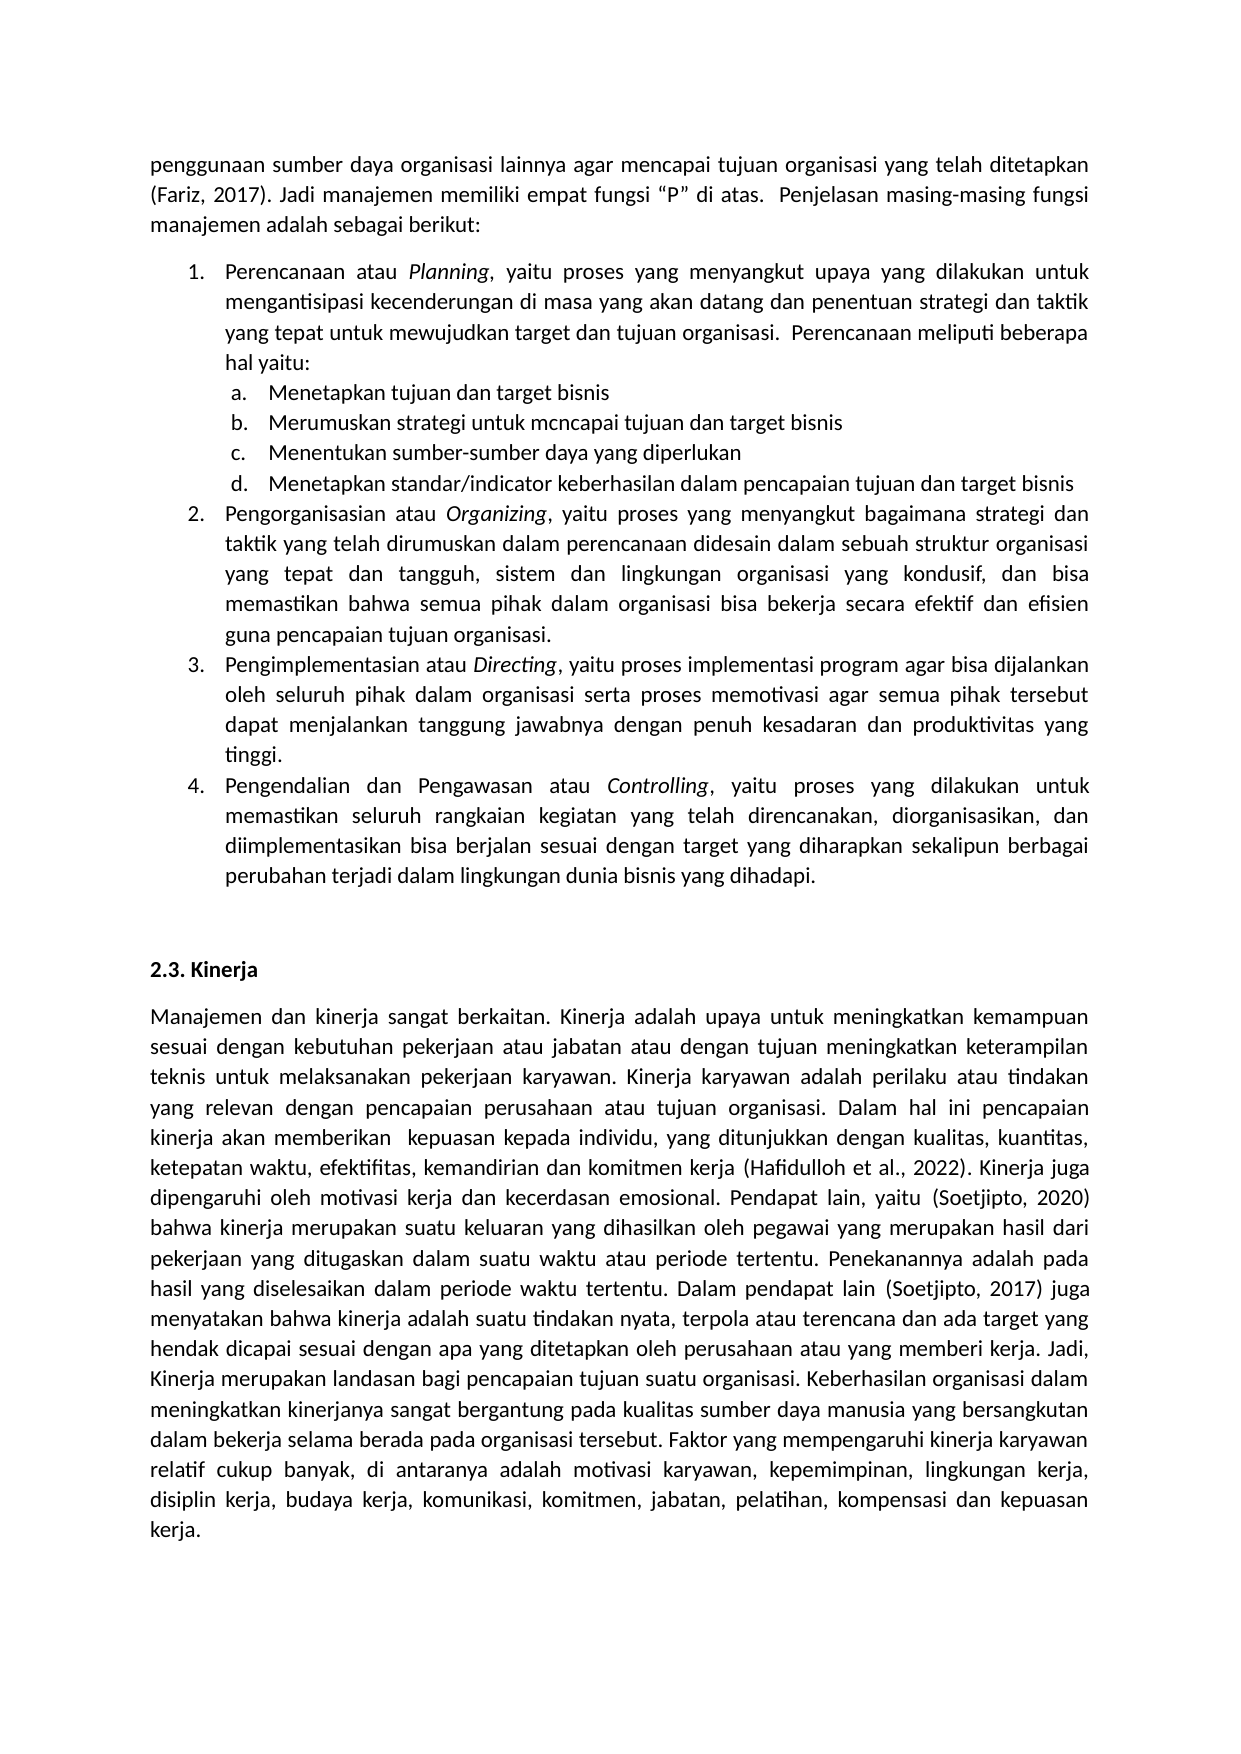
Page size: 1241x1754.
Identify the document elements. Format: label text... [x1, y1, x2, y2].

list Merumuskan strategi untuk mcncapai tujuan dan target bisnis [231, 408, 1090, 436]
list Menentukan sumber-sumber daya yang diperlukan [231, 438, 1090, 467]
list Pengorganisasian atau Organizing, yaitu proses yang menyangkut bagaimana strategi dan taktik yang telah dirumuskan dalam perencanaan didesain dalam sebuah struktur organisasi yang tepat dan tangguh, sistem dan lingkungan organisasi yang kondusif, dan bisa memastikan bahwa semua pihak dalam organisasi bisa bekerja secara efektif dan efisien guna pencapaian tujuan organisasi. [187, 499, 1090, 648]
list Pengimplementasian atau Directing, yaitu proses implementasi program agar bisa dijalankan oleh seluruh pihak dalam organisasi serta proses memotivasi agar semua pihak tersebut dapat menjalankan tanggung jawabnya dengan penuh kesadaran dan produktivitas yang tinggi. [187, 650, 1090, 769]
text 2.3. Kinerja [150, 955, 1090, 983]
list Menetapkan standar/indicator keberhasilan dalam pencapaian tujuan dan target bisnis [231, 469, 1090, 497]
list Menetapkan tujuan dan target bisnis [231, 378, 1090, 406]
text Manajemen dan kinerja sangat berkaitan. Kinerja adalah upaya untuk meningkatkan kemampuan sesuai dengan kebutuhan pekerjaan atau jabatan atau dengan tujuan meningkatkan keterampilan teknis untuk melaksanakan pekerjaan karyawan. Kinerja karyawan adalah perilaku atau tindakan yang relevan dengan pencapaian perusahaan atau tujuan organisasi. Dalam hal ini pencapaian kinerja akan memberikan kepuasan kepada individu, yang ditunjukkan dengan kualitas, kuantitas, ketepatan waktu, efektifitas, kemandirian dan komitmen kerja (Hafidulloh et al., 2022). Kinerja juga dipengaruhi oleh motivasi kerja dan kecerdasan emosional. Pendapat lain, yaitu (Soetjipto, 2020) bahwa kinerja merupakan suatu keluaran yang dihasilkan oleh pegawai yang merupakan hasil dari pekerjaan yang ditugaskan dalam suatu waktu atau periode tertentu. Penekanannya adalah pada hasil yang diselesaikan dalam periode waktu tertentu. Dalam pendapat lain (Soetjipto, 2017) juga menyatakan bahwa kinerja adalah suatu tindakan nyata, terpola atau terencana dan ada target yang hendak dicapai sesuai dengan apa yang ditetapkan oleh perusahaan atau yang memberi kerja. Jadi, Kinerja merupakan landasan bagi pencapaian tujuan suatu organisasi. Keberhasilan organisasi dalam meningkatkan kinerjanya sangat bergantung pada kualitas sumber daya manusia yang bersangkutan dalam bekerja selama berada pada organisasi tersebut. Faktor yang mempengaruhi kinerja karyawan relatif cukup banyak, di antaranya adalah motivasi karyawan, kepemimpinan, lingkungan kerja, disiplin kerja, budaya kerja, komunikasi, komitmen, jabatan, pelatihan, kompensasi dan kepuasan kerja. [150, 1002, 1090, 1544]
list Perencanaan atau Planning, yaitu proses yang menyangkut upaya yang dilakukan untuk mengantisipasi kecenderungan di masa yang akan datang dan penentuan strategi dan taktik yang tepat untuk mewujudkan target dan tujuan organisasi. Perencanaan meliputi beberapa hal yaitu: [187, 257, 1090, 376]
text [150, 150, 1090, 238]
list Pengendalian dan Pengawasan atau Controlling, yaitu proses yang dilakukan untuk memastikan seluruh rangkaian kegiatan yang telah direncanakan, diorganisasikan, dan diimplementasikan bisa berjalan sesuai dengan target yang diharapkan sekalipun berbagai perubahan terjadi dalam lingkungan dunia bisnis yang dihadapi. [187, 771, 1090, 889]
